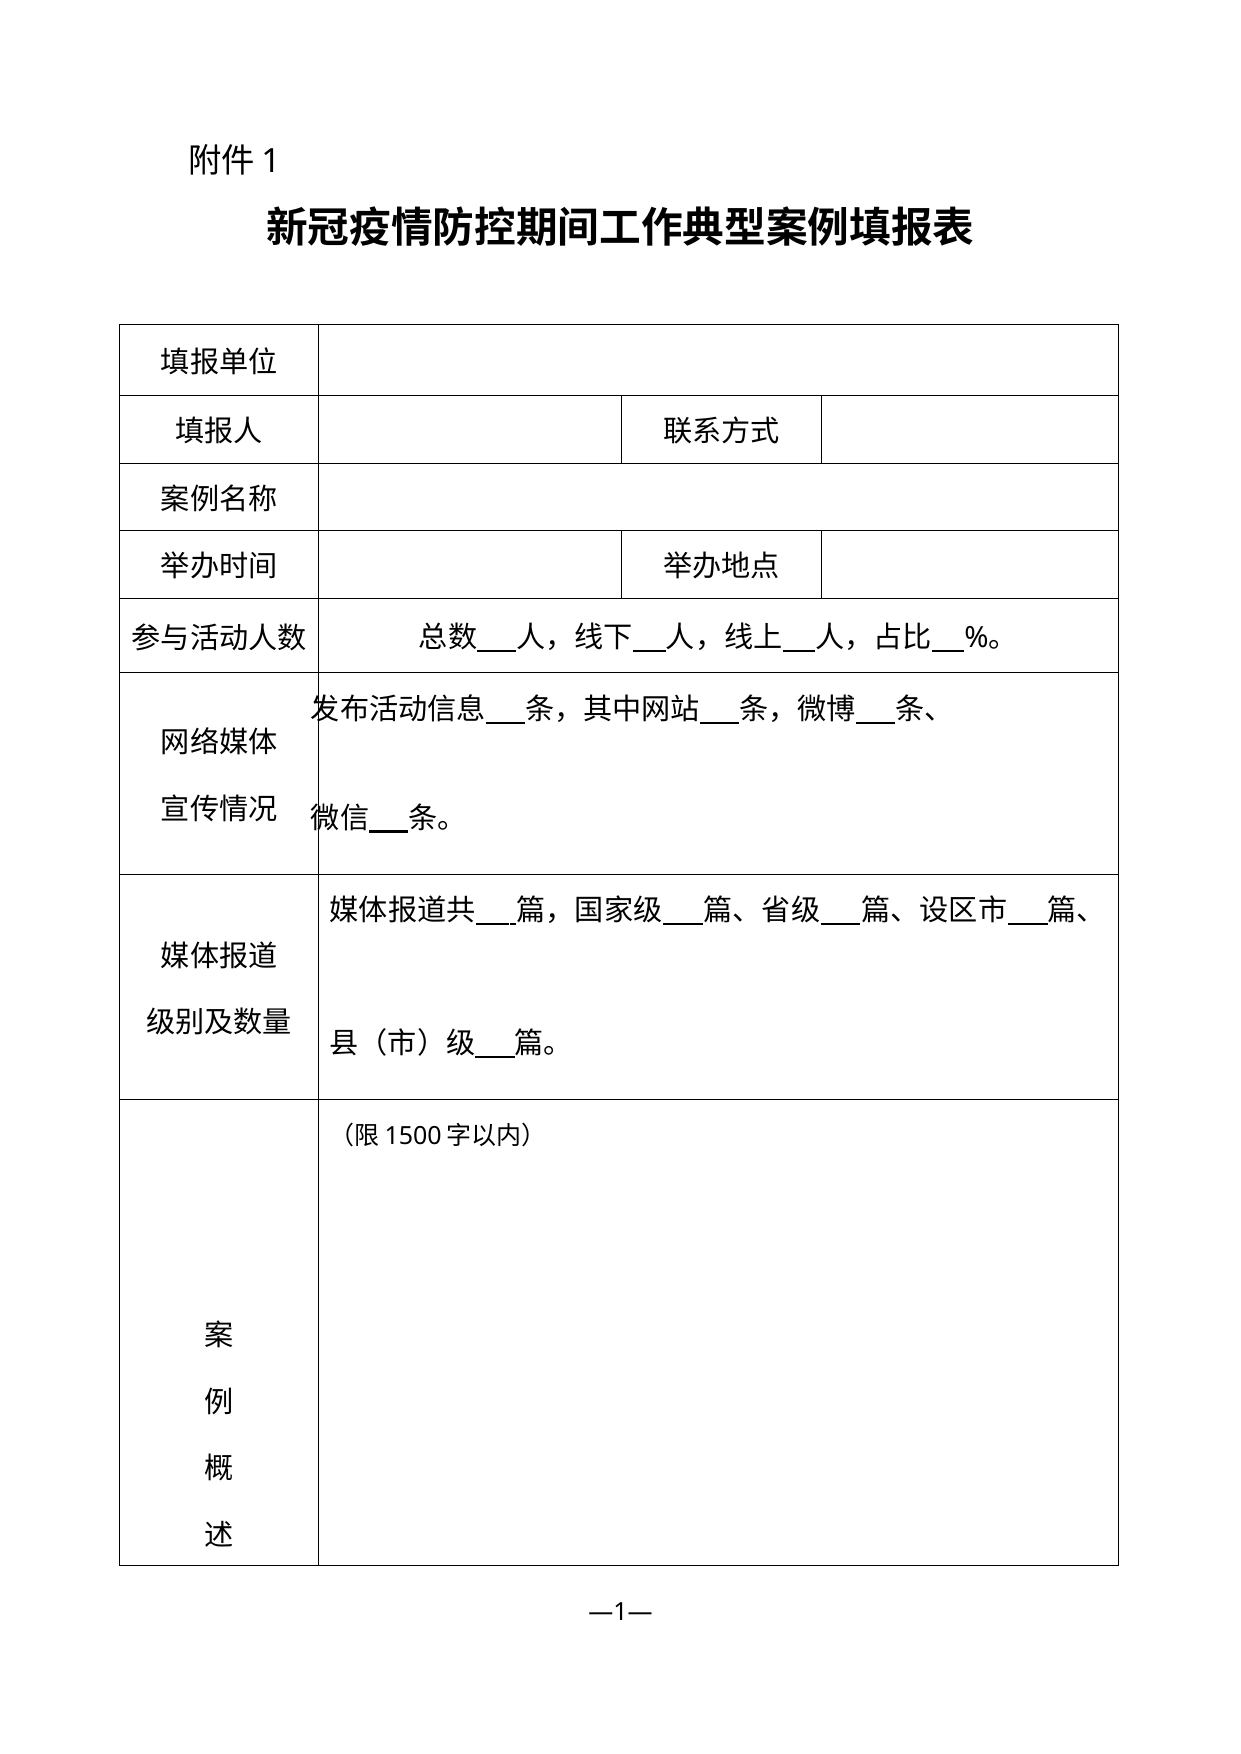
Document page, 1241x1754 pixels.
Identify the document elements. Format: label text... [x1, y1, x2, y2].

table_cell [319, 531, 621, 597]
table_cell 举办地点 [622, 531, 821, 597]
table_cell 参与活动人数 [120, 599, 318, 672]
table_cell [822, 396, 1118, 462]
table_cell [319, 396, 621, 462]
table_cell 网络媒体 宣传情况 [120, 673, 318, 874]
table_header 填报单位 [120, 325, 318, 395]
table_cell 举办时间 [120, 531, 318, 597]
table_cell 总数 人，线下 人，线上 人，占比 %。 [319, 599, 1118, 672]
list 新冠疫情防控期间工作典型案例填报表 [188, 191, 1052, 258]
table_cell 媒体报道 级别及数量 [120, 875, 318, 1099]
table_header [319, 325, 1118, 395]
table_cell 案例名称 [120, 464, 318, 530]
table_cell [822, 531, 1118, 597]
list 附件1 [188, 125, 1052, 191]
table_cell 填报人 [120, 396, 318, 462]
table_cell 案 例 概 述 [120, 1100, 318, 1565]
table_cell 发布活动信息 条，其中网站 条，微博 条、 微信 条。 [319, 673, 1118, 874]
table_cell （限1500字以内） [319, 1100, 1118, 1565]
table_cell [319, 464, 1118, 530]
table_cell 媒体报道共 篇，国家级 篇、省级 篇、设区市 篇、县（市）级 篇。 [319, 875, 1118, 1099]
table_cell 联系方式 [622, 396, 821, 462]
